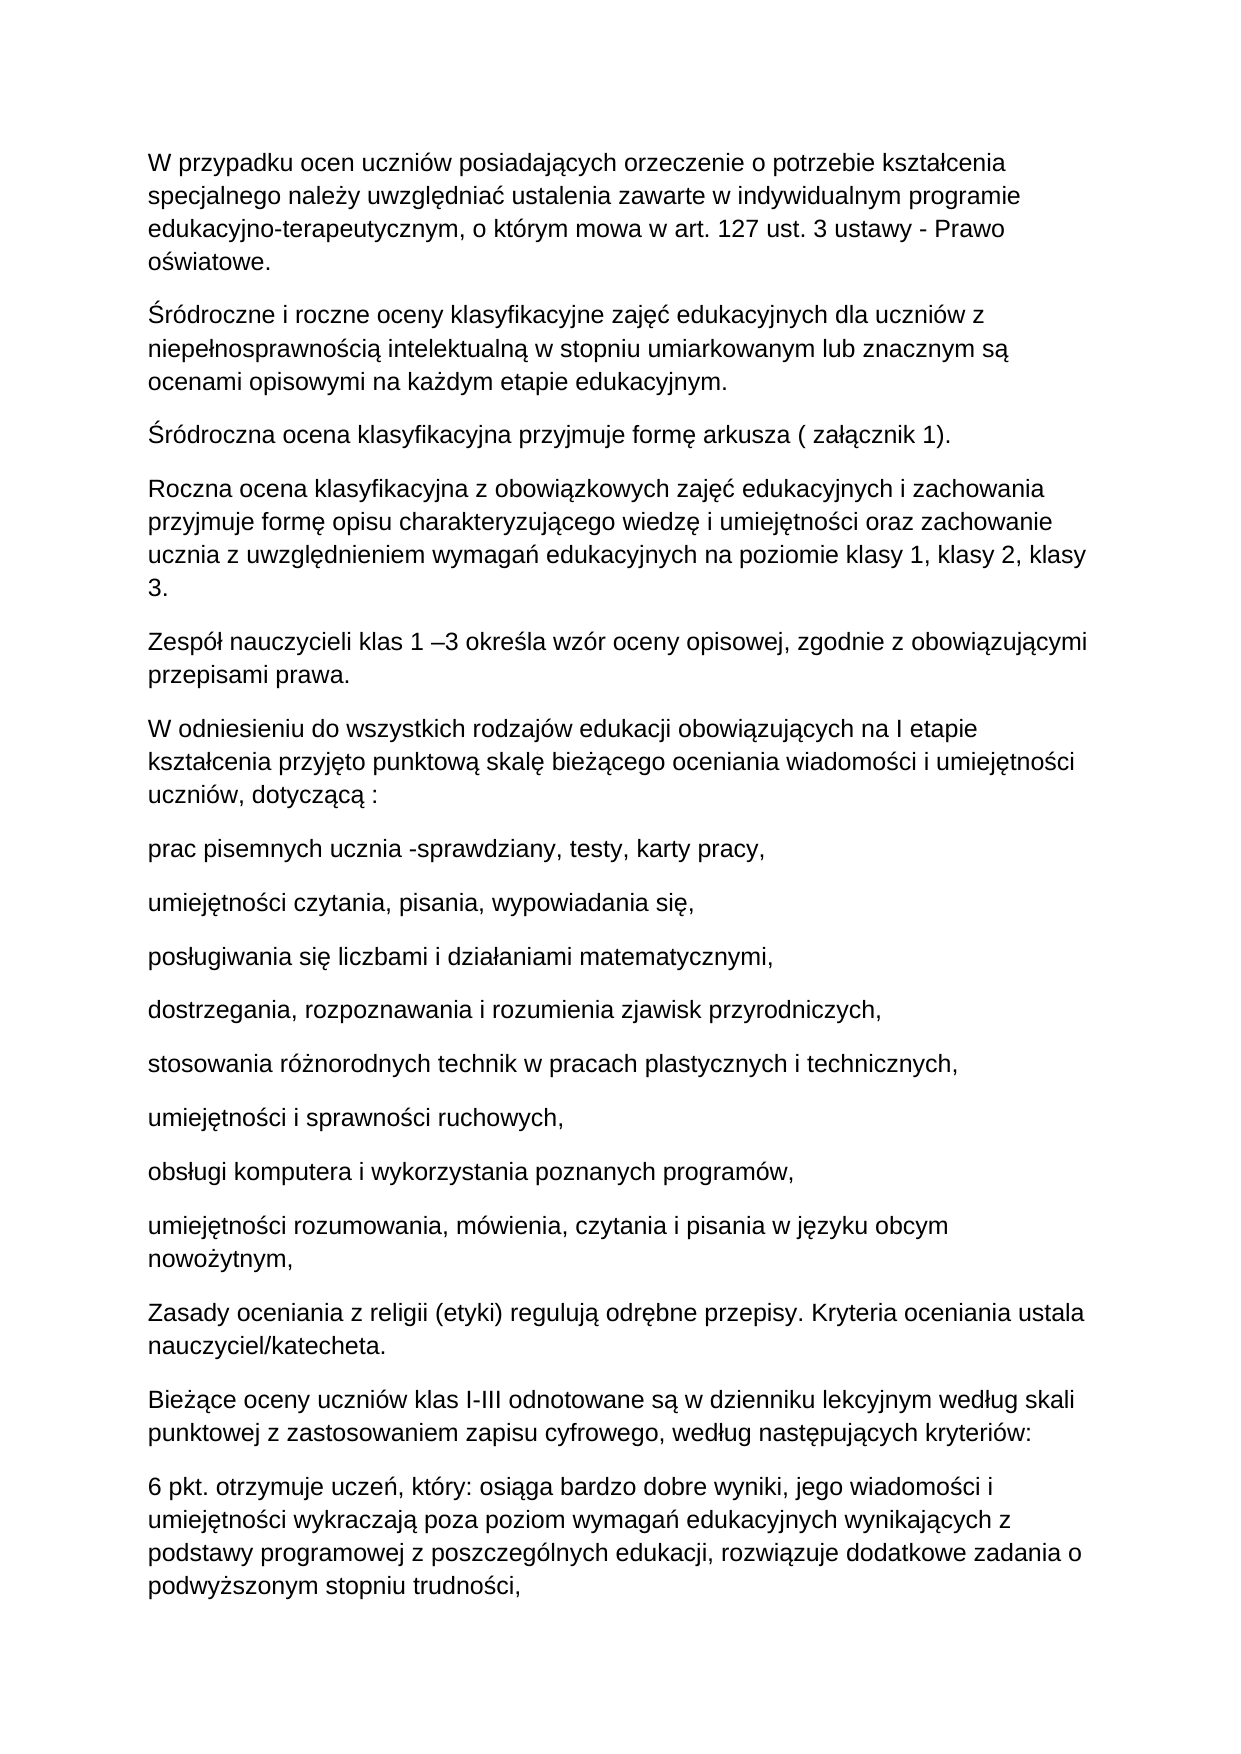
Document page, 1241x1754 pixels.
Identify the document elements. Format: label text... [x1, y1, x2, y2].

text posługiwania się liczbami i działaniami matematycznymi, [148, 942, 1093, 970]
text 6 pkt. otrzymuje uczeń, który: osiąga bardzo dobre wyniki, jego wiadomości i umiejętności wykraczają poza poziom wymagań edukacyjnych wynikających z podstawy programowej z poszczególnych edukacji, rozwiązuje dodatkowe zadania o podwyższonym stopniu trudności, [148, 1472, 1093, 1599]
text dostrzegania, rozpoznawania i rozumienia zjawisk przyrodniczych, [148, 996, 1093, 1024]
text Zasady oceniania z religii (etyki) regulują odrębne przepisy. Kryteria oceniania ustala nauczyciel/katecheta. [148, 1298, 1093, 1359]
text stosowania różnorodnych technik w pracach plastycznych i technicznych, [148, 1049, 1093, 1078]
text Bieżące oceny uczniów klas I-III odnotowane są w dzienniku lekcyjnym według skali punktowej z zastosowaniem zapisu cyfrowego, według następujących kryteriów: [148, 1385, 1093, 1446]
text W przypadku ocen uczniów posiadających orzeczenie o potrzebie kształcenia specjalnego należy uwzględniać ustalenia zawarte w indywidualnym programie edukacyjno-terapeutycznym, o którym mowa w art. 127 ust. 3 ustawy - Prawo oświatowe. [148, 148, 1093, 275]
text Śródroczna ocena klasyfikacyjna przyjmuje formę arkusza ( załącznik 1). [148, 420, 1093, 449]
text umiejętności i sprawności ruchowych, [148, 1103, 1093, 1132]
text umiejętności czytania, pisania, wypowiadania się, [148, 888, 1093, 917]
text prac pisemnych ucznia -sprawdziany, testy, karty pracy, [148, 834, 1093, 863]
text Roczna ocena klasyfikacyjna z obowiązkowych zajęć edukacyjnych i zachowania przyjmuje formę opisu charakteryzującego wiedzę i umiejętności oraz zachowanie ucznia z uwzględnieniem wymagań edukacyjnych na poziomie klasy 1, klasy 2, klasy 3. [148, 474, 1093, 602]
text Śródroczne i roczne oceny klasyfikacyjne zajęć edukacyjnych dla uczniów z niepełnosprawnością intelektualną w stopniu umiarkowanym lub znacznym są ocenami opisowymi na każdym etapie edukacyjnym. [148, 301, 1093, 395]
text W odniesieniu do wszystkich rodzajów edukacji obowiązujących na I etapie kształcenia przyjęto punktową skalę bieżącego oceniania wiadomości i umiejętności uczniów, dotyczącą : [148, 714, 1093, 809]
text Zespół nauczycieli klas 1 –3 określa wzór oceny opisowej, zgodnie z obowiązującymi przepisami prawa. [148, 627, 1093, 689]
text obsługi komputera i wykorzystania poznanych programów, [148, 1157, 1093, 1186]
text umiejętności rozumowania, mówienia, czytania i pisania w języku obcym nowożytnym, [148, 1211, 1093, 1273]
